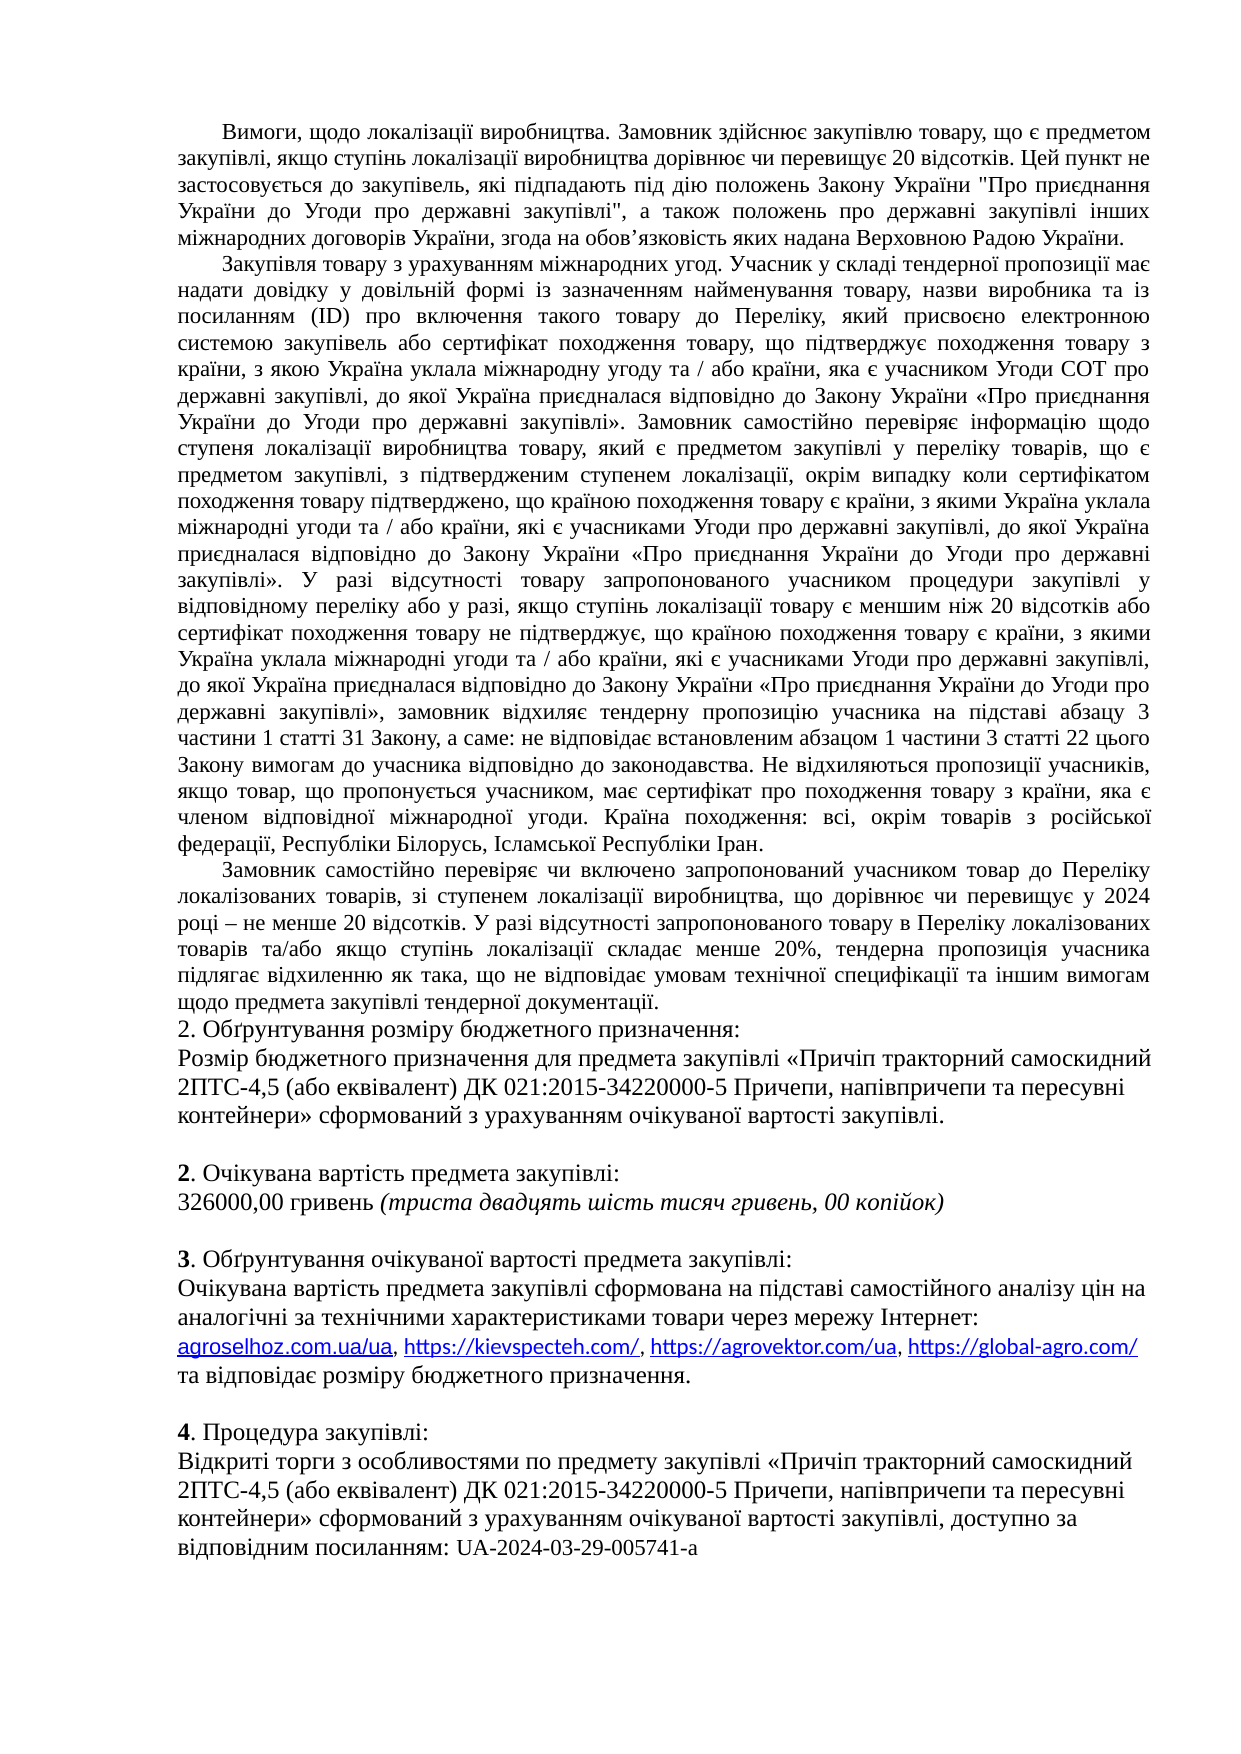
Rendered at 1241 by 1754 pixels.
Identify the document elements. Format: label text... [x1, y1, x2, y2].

text Вимоги, щодо локалізації виробництва. Замовник здійснює закупівлю товару, що є предметом закупівлі, якщо ступінь локалізації виробництва дорівнює чи перевищує 20 відсотків. Цей пункт не застосовується до закупівель, які підпадають під дію положень Закону України "Про приєднання України до Угоди про державні закупівлі", а також положень про державні закупівлі інших міжнародних договорів України, згода на обов’язковість яких надана Верховною Радою України. [177, 118, 1152, 250]
text Закупівля товару з урахуванням міжнародних угод. Учасник у складі тендерної пропозиції має надати довідку у довільній формі із зазначенням найменування товару, назви виробника та із посиланням (ID) про включення такого товару до Переліку, який присвоєно електронною системою закупівель або сертифікат походження товару, що підтверджує походження товару з країни, з якою Україна уклала міжнародну угоду та / або країни, яка є учасником Угоди СОТ про державні закупівлі, до якої Україна приєдналася відповідно до Закону України «Про приєднання України до Угоди про державні закупівлі». Замовник самостійно перевіряє інформацію щодо ступеня локалізації виробництва товару, який є предметом закупівлі у переліку товарів, що є предметом закупівлі, з підтвердженим ступенем локалізації, окрім випадку коли сертифікатом походження товару підтверджено, що країною походження товару є країни, з якими Україна уклала міжнародні угоди та / або країни, які є учасниками Угоди про державні закупівлі, до якої Україна приєдналася відповідно до Закону України «Про приєднання України до Угоди про державні закупівлі». У разі відсутності товару запропонованого учасником процедури закупівлі у відповідному переліку або у разі, якщо ступінь локалізації товару є меншим ніж 20 відсотків або сертифікат походження товару не підтверджує, що країною походження товару є країни, з якими Україна уклала міжнародні угоди та / або країни, які є учасниками Угоди про державні закупівлі, до якої Україна приєдналася відповідно до Закону України «Про приєднання України до Угоди про державні закупівлі», замовник відхиляє тендерну пропозицію учасника на підставі абзацу 3 частини 1 статті 31 Закону, а саме: не відповідає встановленим абзацом 1 частини 3 статті 22 цього Закону вимогам до учасника відповідно до законодавства. Не відхиляються пропозиції учасників, якщо товар, що пропонується учасником, має сертифікат про походження товару з країни, яка є членом відповідної міжнародної угоди. Країна походження: всі, окрім товарів з російської федерації, Республіки Білорусь, Ісламської Республіки Іран. [177, 250, 1152, 856]
text 2. Очікувана вартість предмета закупівлі: 326000,00 гривень (триста двадцять шість тисяч гривень, 00 копійок) [177, 1129, 1152, 1215]
text 3. Обґрунтування очікуваної вартості предмета закупівлі: Очікувана вартість предмета закупівлі сформована на підставі самостійного аналізу цін на аналогічні за технічними характеристиками товари через мережу Інтернет: agroselhoz.com.ua/ua, https://kievspecteh.com/, https://agrovektor.com/ua, https://global-agro.com/ та відповідає розміру бюджетного призначення. [177, 1215, 1152, 1388]
text 2. Обґрунтування розміру бюджетного призначення: Розмір бюджетного призначення для предмета закупівлі «Причіп тракторний самоскидний 2ПТС-4,5 (або еквівалент) ДК 021:2015-34220000-5 Причепи, напівпричепи та пересувні контейнери» сформований з урахуванням очікуваної вартості закупівлі. [177, 1014, 1152, 1129]
text 4. Процедура закупівлі: Відкриті торги з особливостями по предмету закупівлі «Причіп тракторний самоскидний 2ПТС-4,5 (або еквівалент) ДК 021:2015-34220000-5 Причепи, напівпричепи та пересувні контейнери» сформований з урахуванням очікуваної вартості закупівлі, доступно за відповідним посиланням: UA-2024-03-29-005741-a [177, 1388, 1152, 1561]
list Замовник самостійно перевіряє чи включено запропонований учасником товар до Переліку локалізованих товарів, зі ступенем локалізації виробництва, що дорівнює чи перевищує у 2024 році – не менше 20 відсотків. У разі відсутності запропонованого товару в Переліку локалізованих товарів та/або якщо ступінь локалізації складає менше 20%, тендерна пропозиція учасника підлягає відхиленню як така, що не відповідає умовам технічної специфікації та іншим вимогам щодо предмета закупівлі тендерної документації. [177, 856, 1152, 1014]
